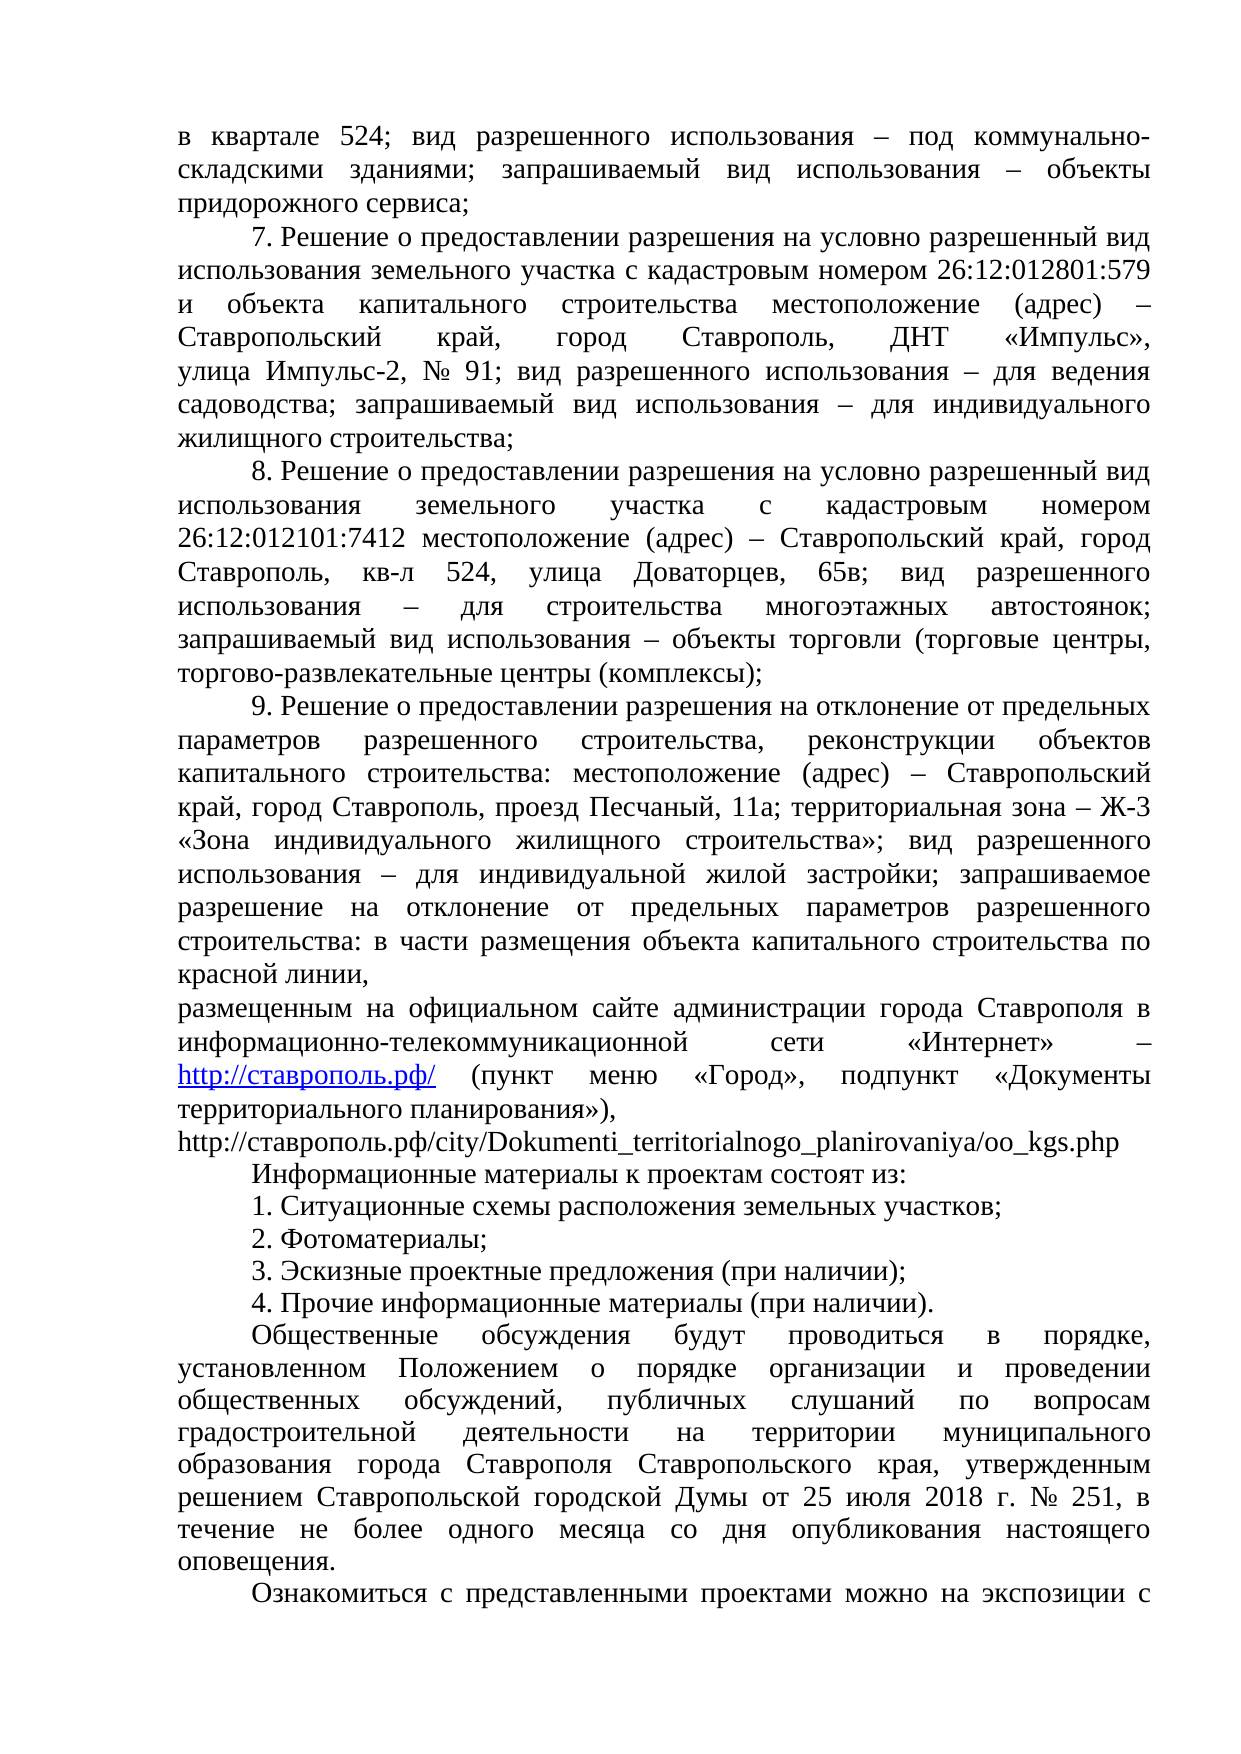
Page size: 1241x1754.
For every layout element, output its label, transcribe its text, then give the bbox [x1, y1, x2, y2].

list Ситуационные схемы расположения земельных участков; [177, 1190, 1152, 1222]
text Информационные материалы к проектам состоят из: [177, 1158, 1152, 1190]
list Прочие информационные материалы (при наличии). [177, 1287, 1152, 1319]
text Общественные обсуждения будут проводиться в порядке, установленном Положением о порядке организации и проведении общественных обсуждений, публичных слушаний по вопросам градостроительной деятельности на территории муниципального образования города Ставрополя Ставропольского края, утвержденным решением Ставропольской городской Думы от 25 июля 2018 г. № 251, в течение не более одного месяца со дня опубликования настоящего оповещения. [177, 1319, 1152, 1577]
list Решение о предоставлении разрешения на отклонение от предельных параметров разрешенного строительства, реконструкции объектов капитального строительства: местоположение (адрес) – Ставропольский край, город Ставрополь, проезд Песчаный, 11а; территориальная зона – Ж-3 «Зона индивидуального жилищного строительства»; вид разрешенного использования – для индивидуальной жилой застройки; запрашиваемое разрешение на отклонение от предельных параметров разрешенного строительства: в части размещения объекта капитального строительства по красной линии, [177, 688, 1152, 990]
list Решение о предоставлении разрешения на условно разрешенный вид использования земельного участка с кадастровым номером 26:12:012101:7412 местоположение (адрес) – Ставропольский край, город Ставрополь, кв-л 524, улица Доваторцев, 65в; вид разрешенного использования – для строительства многоэтажных автостоянок; запрашиваемый вид использования – объекты торговли (торговые центры, торгово-развлекательные центры (комплексы); [177, 453, 1152, 688]
list Решение о предоставлении разрешения на условно разрешенный вид использования земельного участка с кадастровым номером 26:12:012801:579 и объекта капитального строительства местоположение (адрес) – Ставропольский край, город Ставрополь, ДНТ «Импульс», улица Импульс-2, № 91; вид разрешенного использования – для ведения садоводства; запрашиваемый вид использования – для индивидуального жилищного строительства; [177, 219, 1152, 453]
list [177, 118, 1152, 219]
text http://ставрополь.рф/city/Dokumenti_territorialnogo_planirovaniya/oo_kgs.php [177, 1124, 1152, 1158]
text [177, 1577, 1152, 1609]
list Фотоматериалы; [177, 1222, 1152, 1254]
list Эскизные проектные предложения (при наличии); [177, 1254, 1152, 1287]
text размещенным на официальном сайте администрации города Ставрополя в информационно-телекоммуникационной сети «Интернет» – http://ставрополь.рф/ (пункт меню «Город», подпункт «Документы территориального планирования»), [177, 990, 1152, 1124]
